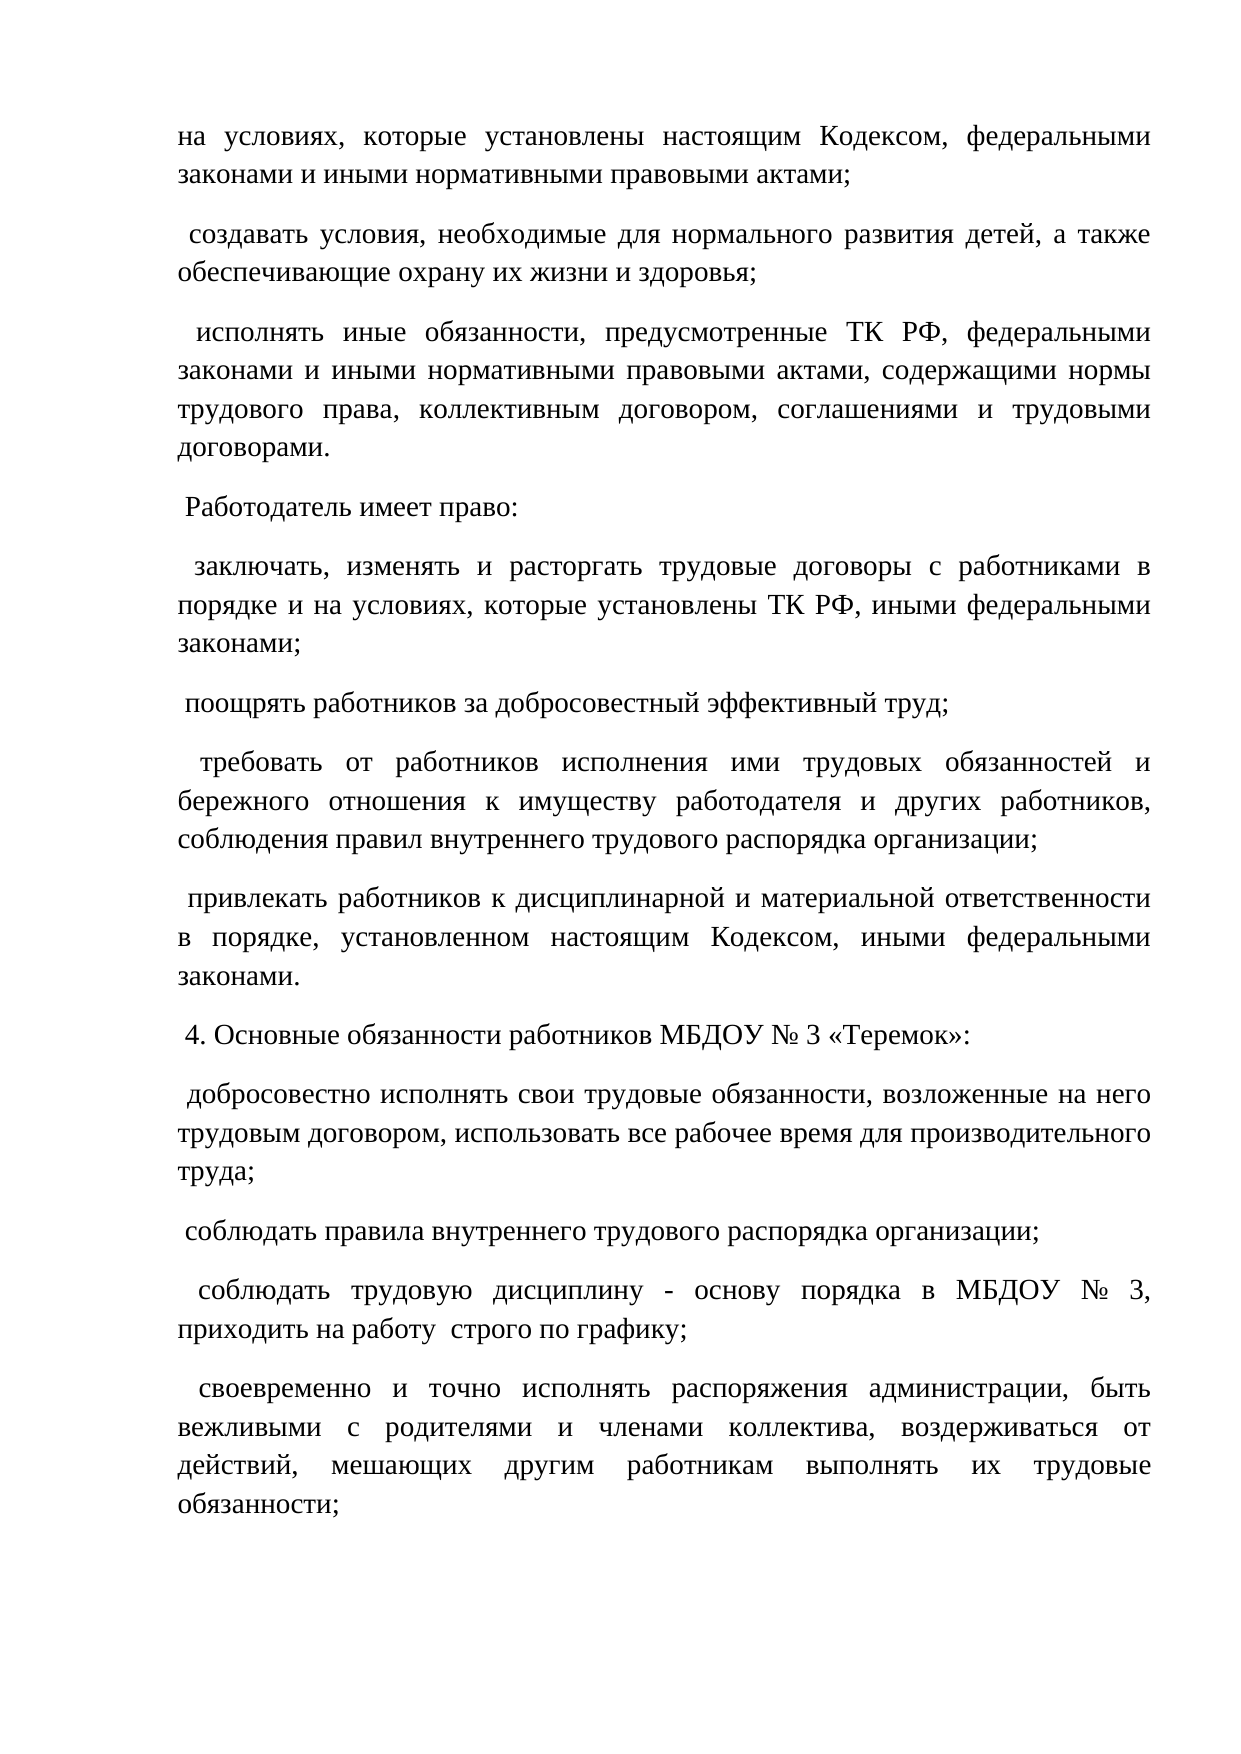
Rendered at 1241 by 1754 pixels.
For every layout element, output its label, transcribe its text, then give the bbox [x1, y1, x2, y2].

text привлекать работников к дисциплинарной и материальной ответственности в порядке, установленном настоящим Кодексом, иными федеральными законами. [177, 881, 1152, 991]
text Работодатель имеет право: [177, 489, 1152, 522]
text добросовестно исполнять свои трудовые обязанности, возложенные на него трудовым договором, использовать все рабочее время для производительного труда; [177, 1076, 1152, 1187]
text исполнять иные обязанности, предусмотренные ТК РФ, федеральными законами и иными нормативными правовыми актами, содержащими нормы трудового права, коллективным договором, соглашениями и трудовыми договорами. [177, 314, 1152, 463]
text своевременно и точно исполнять распоряжения администрации, быть вежливыми с родителями и членами коллектива, воздерживаться от действий, мешающих другим работникам выполнять их трудовые обязанности; [177, 1370, 1152, 1519]
text создавать условия, необходимые для нормального развития детей, а также обеспечивающие охрану их жизни и здоровья; [177, 216, 1152, 288]
text соблюдать трудовую дисциплину - основу порядка в МБДОУ № 3, приходить на работу строго по графику; [177, 1272, 1152, 1344]
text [177, 118, 1152, 190]
text поощрять работников за добросовестный эффективный труд; [177, 685, 1152, 718]
text требовать от работников исполнения ими трудовых обязанностей и бережного отношения к имуществу работодателя и других работников, соблюдения правил внутреннего трудового распорядка организации; [177, 744, 1152, 855]
text соблюдать правила внутреннего трудового распорядка организации; [177, 1213, 1152, 1246]
text заключать, изменять и расторгать трудовые договоры с работниками в порядке и на условиях, которые установлены ТК РФ, иными федеральными законами; [177, 548, 1152, 659]
text 4. Основные обязанности работников МБДОУ № 3 «Теремок»: [177, 1017, 1152, 1051]
